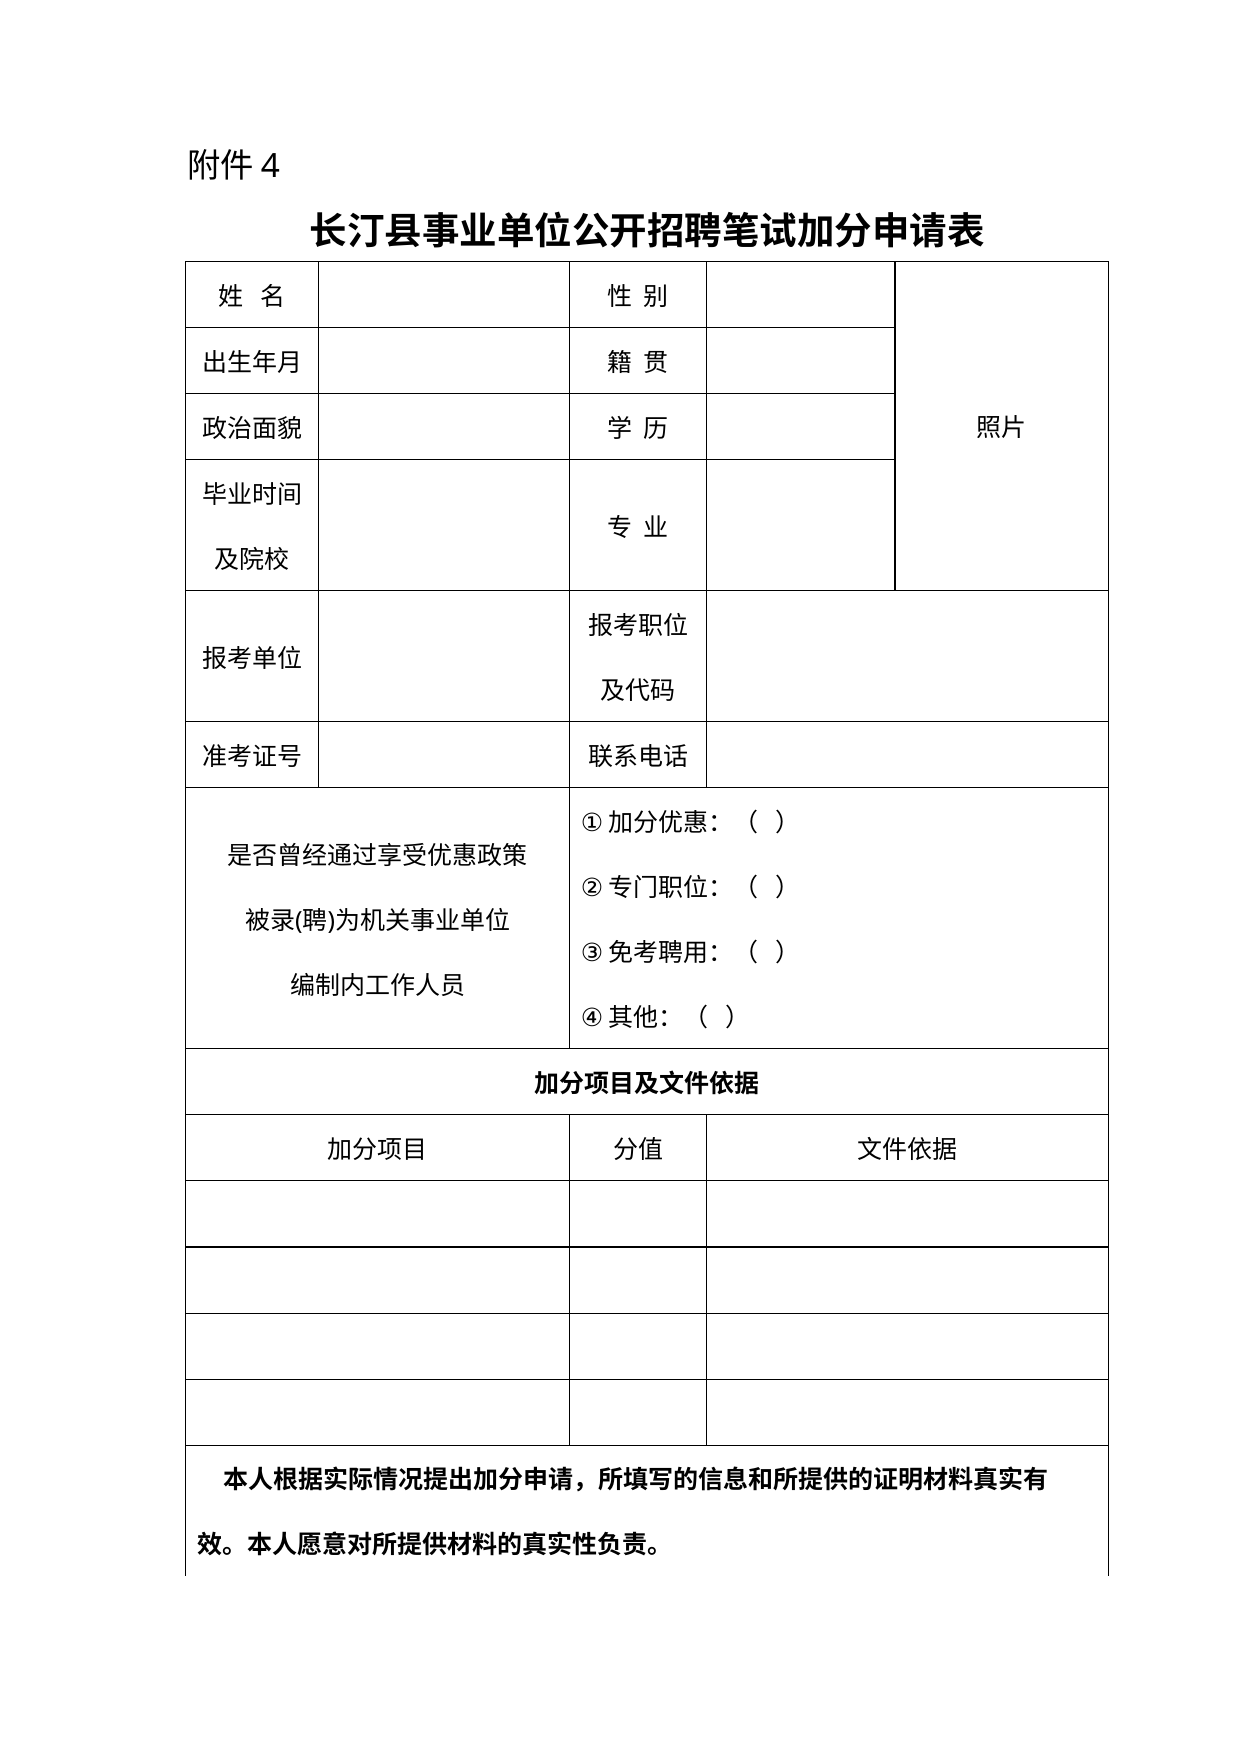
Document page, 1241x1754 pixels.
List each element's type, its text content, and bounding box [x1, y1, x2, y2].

table_cell 加分项目及文件依据 [186, 1049, 1108, 1114]
table_cell 出生年月 [186, 328, 318, 393]
table_cell [707, 1314, 1108, 1378]
text 附件4 [187, 131, 1053, 196]
table_cell 学 历 [570, 394, 706, 459]
table_cell [707, 591, 1108, 721]
table_cell [570, 1181, 706, 1246]
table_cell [186, 1446, 1108, 1576]
table_cell 政治面貌 [186, 394, 318, 459]
table_cell 性 别 [570, 262, 706, 327]
table_cell [707, 722, 1108, 787]
table_cell ①加分优惠：（ ） ②专门职位：（ ） ③免考聘用：（ ） ④其他：（ ） [570, 788, 1108, 1048]
table_cell [707, 1248, 1108, 1312]
table_cell [707, 328, 894, 393]
table_cell [319, 394, 569, 459]
table_header 长汀县事业单位公开招聘笔试加分申请表 [186, 196, 1108, 261]
table_cell 联系电话 [570, 722, 706, 787]
table_cell [707, 394, 894, 459]
table_cell [570, 1380, 706, 1444]
table_cell 准考证号 [186, 722, 318, 787]
table_cell [186, 1314, 569, 1378]
table_cell [186, 1181, 569, 1246]
table_cell 姓 名 [186, 262, 318, 327]
table_cell [707, 1181, 1108, 1246]
table_cell 报考职位及代码 [570, 591, 706, 721]
table_cell 照片 [896, 262, 1108, 590]
table_cell 分值 [570, 1115, 706, 1180]
table_cell [707, 460, 894, 590]
table_cell [570, 1248, 706, 1312]
table_cell 加分项目 [186, 1115, 569, 1180]
table_cell [319, 328, 569, 393]
table_cell 专 业 [570, 460, 706, 590]
table_cell [319, 591, 569, 721]
table_cell [707, 1380, 1108, 1444]
table_cell 是否曾经通过享受优惠政策 被录(聘)为机关事业单位 编制内工作人员 [186, 788, 569, 1048]
table_cell 文件依据 [707, 1115, 1108, 1180]
table_cell [186, 1380, 569, 1444]
table_cell 毕业时间及院校 [186, 460, 318, 590]
table_cell [319, 262, 569, 327]
table_cell [319, 460, 569, 590]
table_cell [707, 262, 894, 327]
table_cell [186, 1248, 569, 1312]
table_cell 籍 贯 [570, 328, 706, 393]
table_cell [570, 1314, 706, 1378]
table_cell 报考单位 [186, 591, 318, 721]
table_cell [319, 722, 569, 787]
